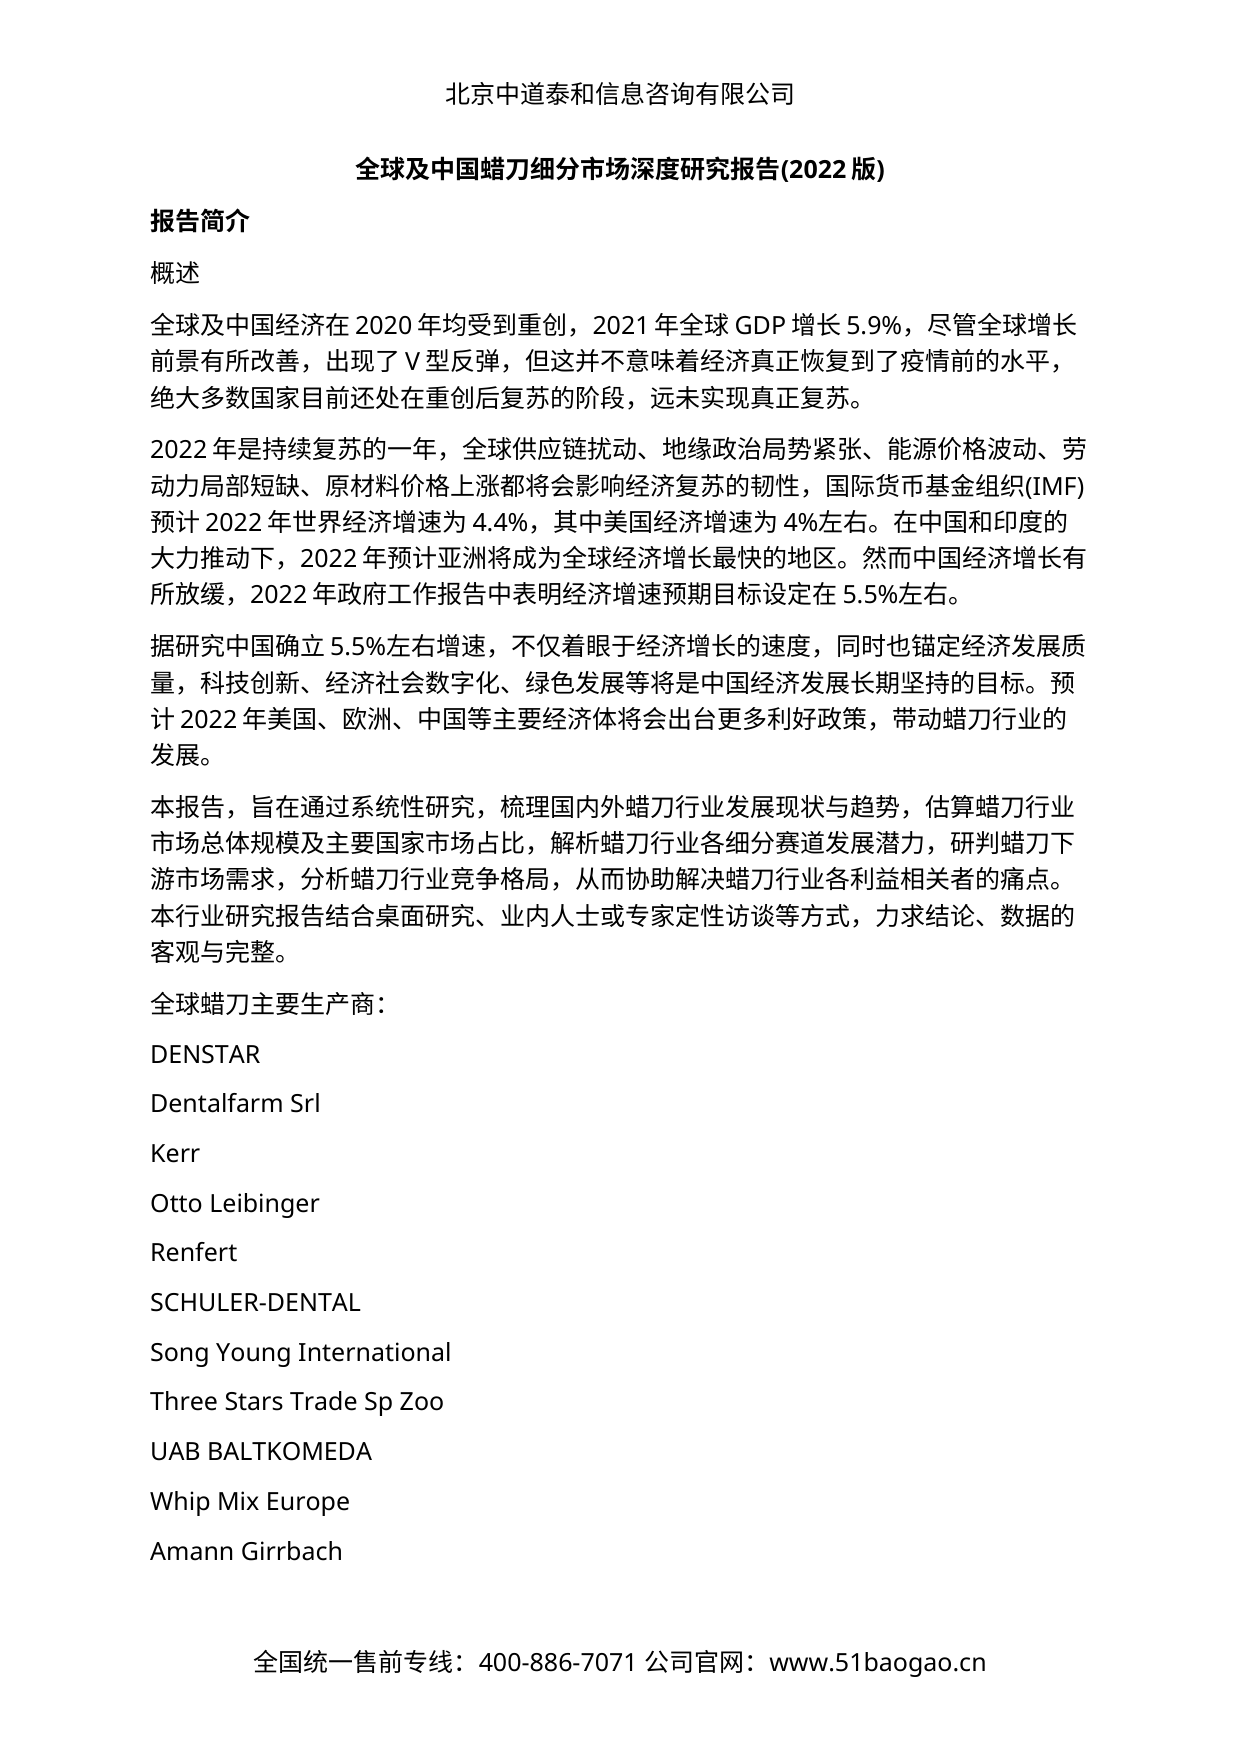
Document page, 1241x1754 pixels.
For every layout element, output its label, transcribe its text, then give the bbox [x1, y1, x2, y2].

text DENSTAR [150, 1036, 1090, 1070]
text 全球及中国经济在2020年均受到重创，2021年全球GDP增长5.9%，尽管全球增长前景有所改善，出现了V型反弹，但这并不意味着经济真正恢复到了疫情前的水平，绝大多数国家目前还处在重创后复苏的阶段，远未实现真正复苏。 [150, 306, 1090, 414]
text Three Stars Trade Sp Zoo [150, 1384, 1090, 1418]
text 全球蜡刀主要生产商： [150, 984, 1090, 1021]
text Whip Mix Europe [150, 1483, 1090, 1517]
text Otto Leibinger [150, 1185, 1090, 1219]
text 本报告，旨在通过系统性研究，梳理国内外蜡刀行业发展现状与趋势，估算蜡刀行业市场总体规模及主要国家市场占比，解析蜡刀行业各细分赛道发展潜力，研判蜡刀下游市场需求，分析蜡刀行业竞争格局，从而协助解决蜡刀行业各利益相关者的痛点。本行业研究报告结合桌面研究、业内人士或专家定性访谈等方式，力求结论、数据的客观与完整。 [150, 787, 1090, 969]
text 全球及中国蜡刀细分市场深度研究报告(2022版) [150, 150, 1090, 186]
text Kerr [150, 1136, 1090, 1170]
text 概述 [150, 254, 1090, 290]
text Renfert [150, 1235, 1090, 1269]
text Dentalfarm Srl [150, 1086, 1090, 1120]
text Song Young International [150, 1334, 1090, 1368]
text 据研究中国确立5.5%左右增速，不仅着眼于经济增长的速度，同时也锚定经济发展质量，科技创新、经济社会数字化、绿色发展等将是中国经济发展长期坚持的目标。预计2022年美国、欧洲、中国等主要经济体将会出台更多利好政策，带动蜡刀行业的发展。 [150, 627, 1090, 772]
text 报告简介 [150, 202, 1090, 238]
text Amann Girrbach [150, 1533, 1090, 1567]
text UAB BALTKOMEDA [150, 1434, 1090, 1468]
text SCHULER-DENTAL [150, 1285, 1090, 1319]
text 2022年是持续复苏的一年，全球供应链扰动、地缘政治局势紧张、能源价格波动、劳动力局部短缺、原材料价格上涨都将会影响经济复苏的韧性，国际货币基金组织(IMF)预计2022年世界经济增速为4.4%，其中美国经济增速为4%左右。在中国和印度的大力推动下，2022年预计亚洲将成为全球经济增长最快的地区。然而中国经济增长有所放缓，2022年政府工作报告中表明经济增速预期目标设定在5.5%左右。 [150, 430, 1090, 611]
